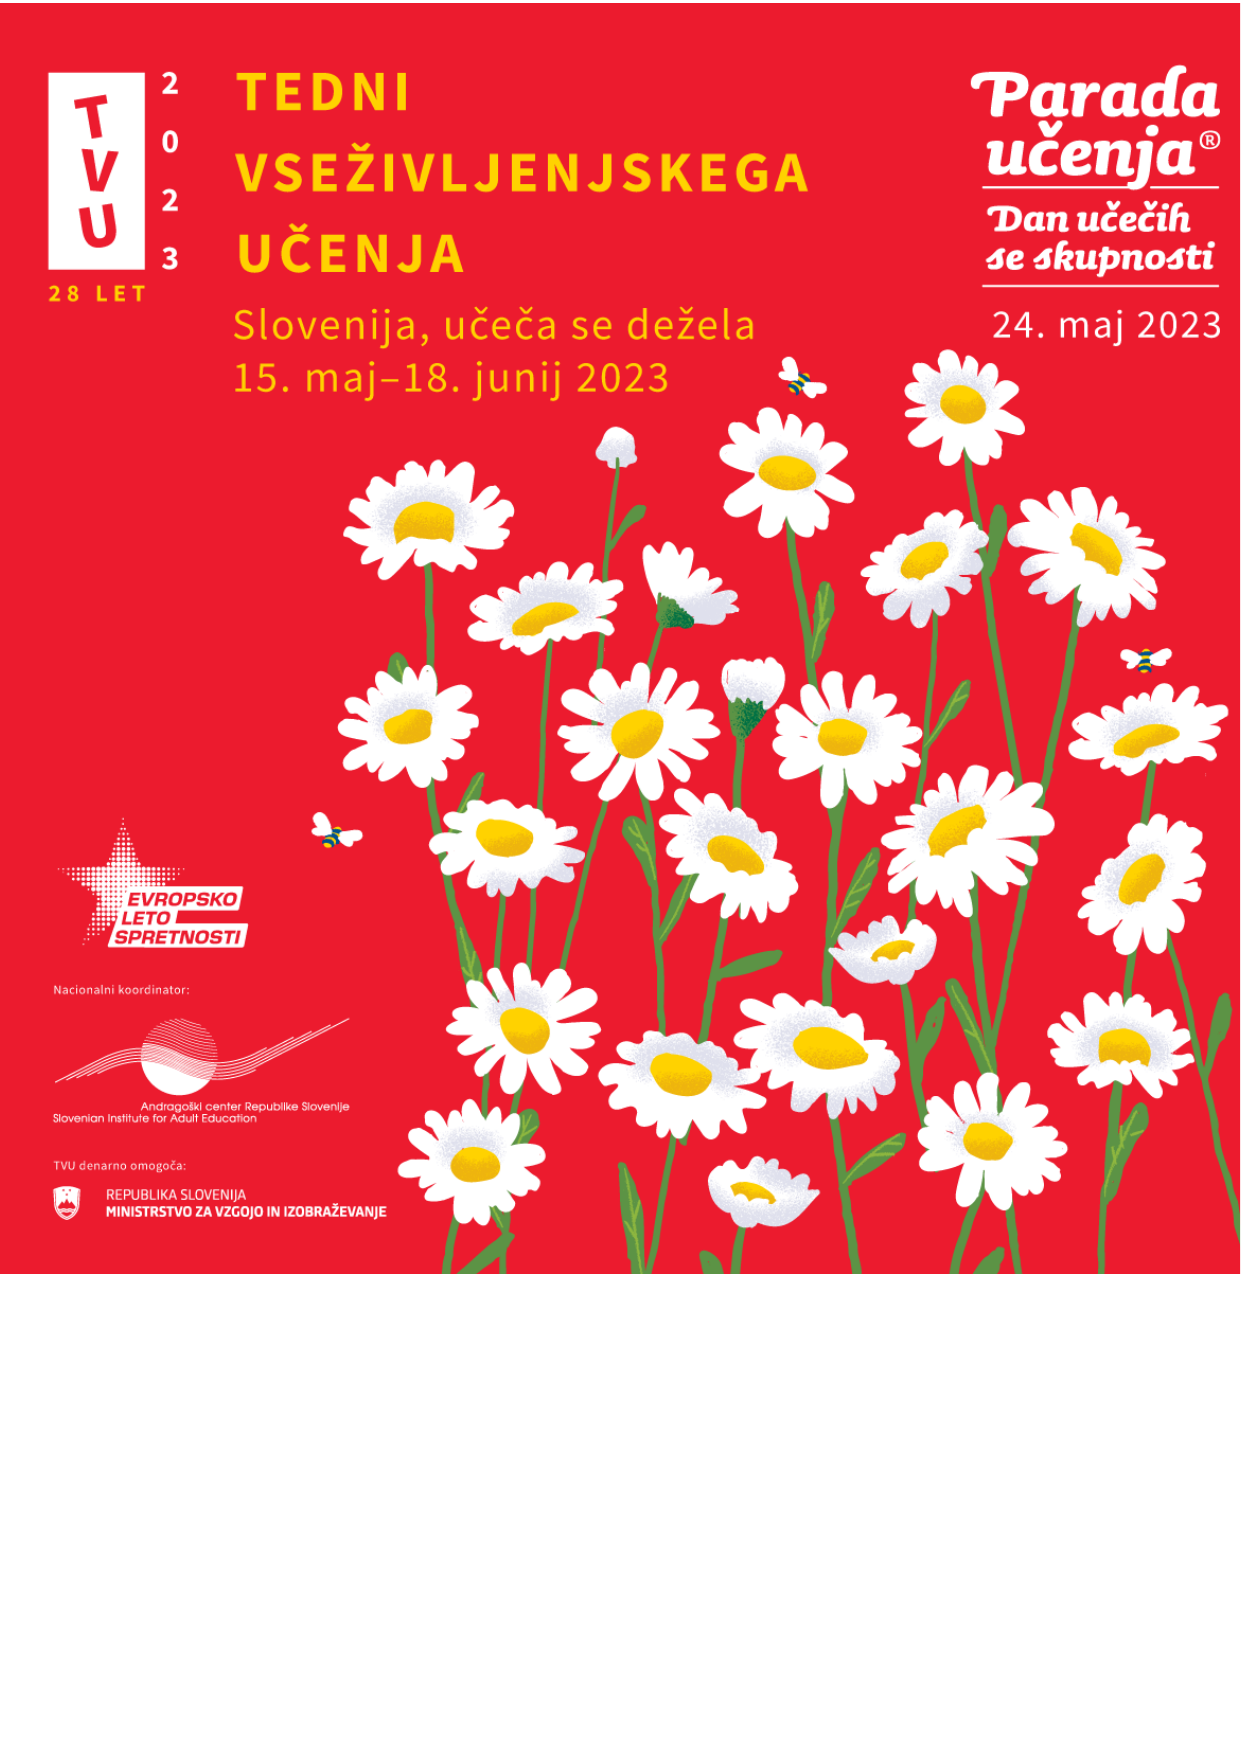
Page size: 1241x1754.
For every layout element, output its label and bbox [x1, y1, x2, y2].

picture [0, 3, 1241, 1274]
